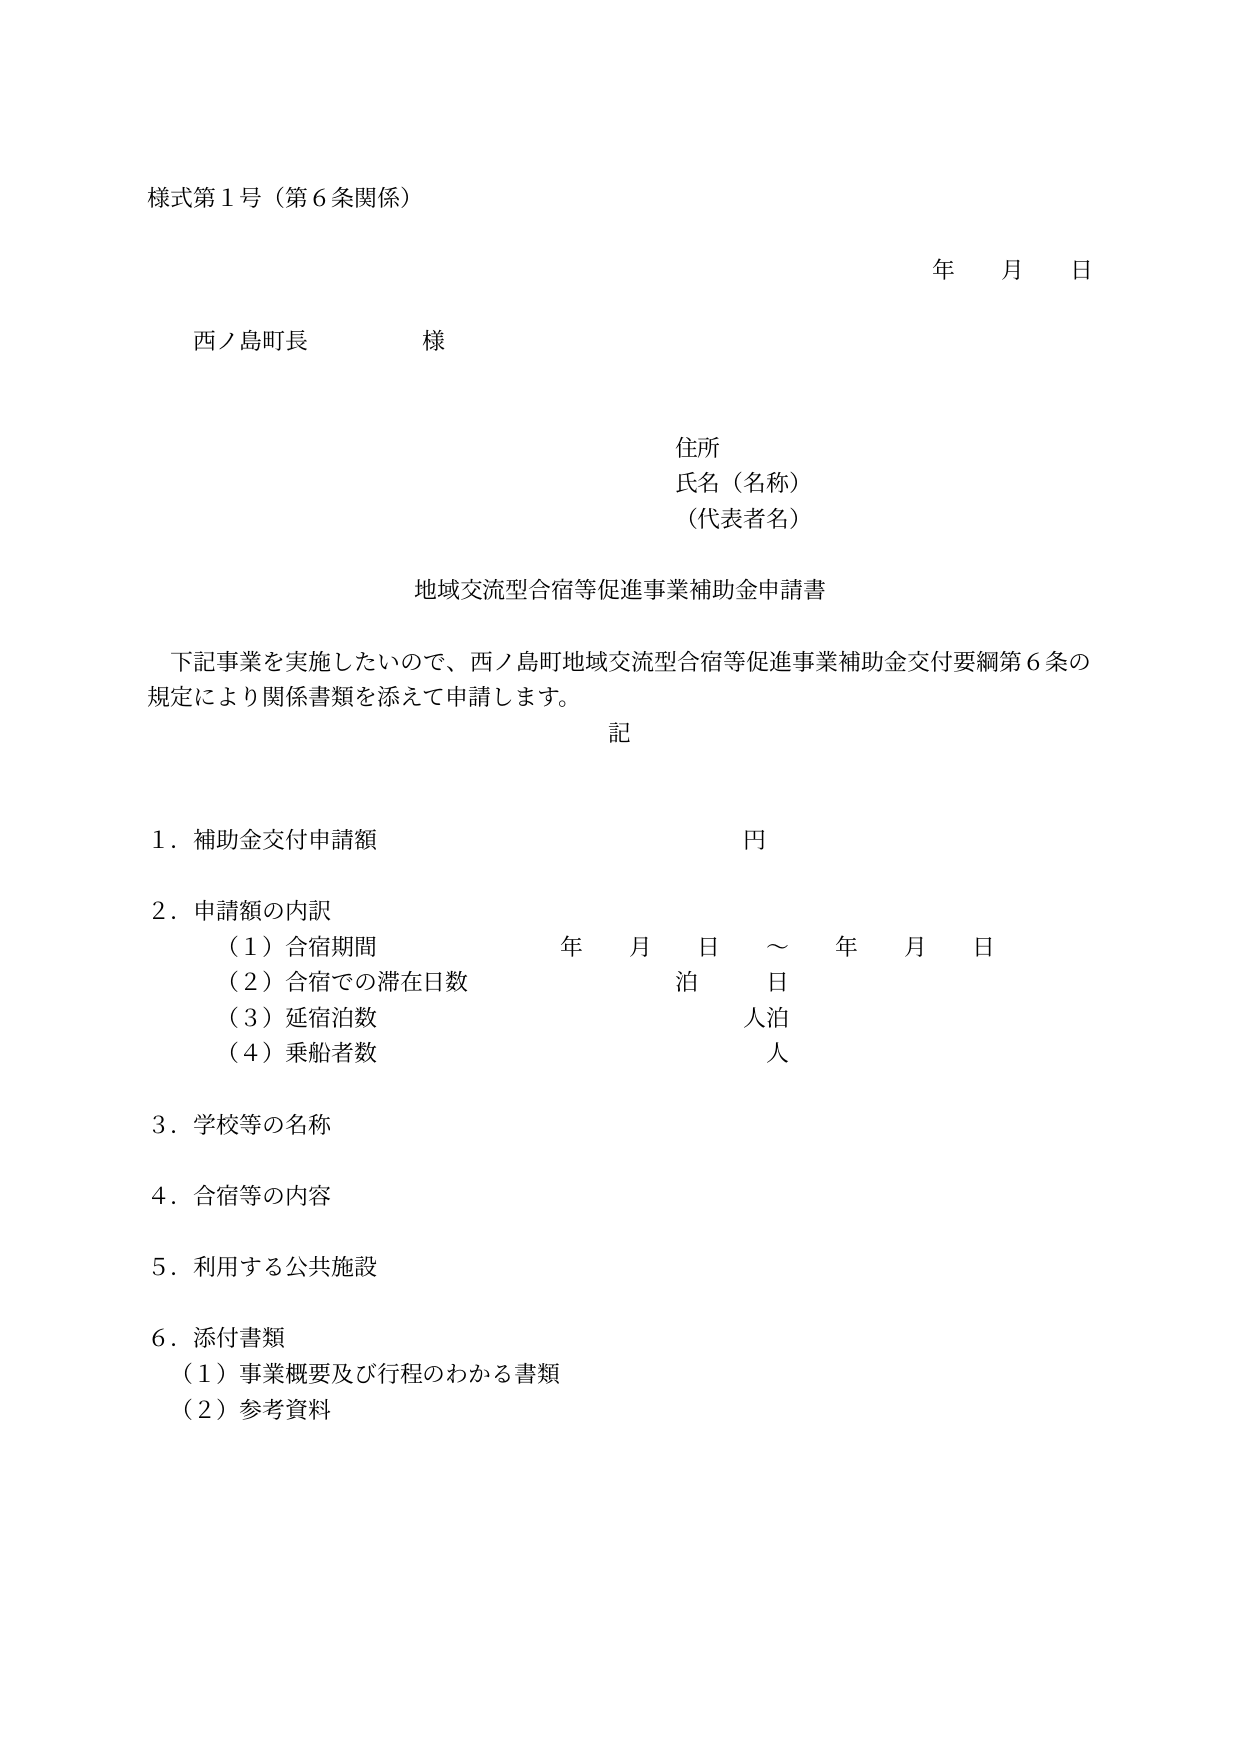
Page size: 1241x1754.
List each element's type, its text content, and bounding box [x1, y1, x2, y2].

text （１）事業概要及び行程のわかる書類 [148, 1355, 1001, 1390]
text 西ノ島町長 様 [148, 322, 1001, 357]
text ２．申請額の内訳 [148, 892, 1001, 927]
text 様式第１号（第６条関係） [148, 179, 1092, 215]
text 下記事業を実施したいので、西ノ島町地域交流型合宿等促進事業補助金交付要綱第６条の規定により関係書類を添えて申請します。 [148, 642, 1093, 713]
text 住所 [148, 428, 1001, 464]
text 氏名（名称） [148, 464, 1001, 500]
text ３．学校等の名称 [148, 1105, 1001, 1141]
text １．補助金交付申請額 円 [148, 820, 1001, 856]
subtitle 記 [148, 713, 1092, 749]
text （代表者名） [148, 500, 1001, 535]
text （４）乗船者数 人 [148, 1034, 1001, 1070]
text （３）延宿泊数 人泊 [148, 998, 1001, 1034]
text 地域交流型合宿等促進事業補助金申請書 [148, 571, 1093, 607]
text （２）合宿での滞在日数 泊 日 [148, 963, 1001, 998]
text 年 月 日 [148, 250, 1092, 286]
text （１）合宿期間 年 月 日 ～ 年 月 日 [148, 927, 1001, 963]
text ４．合宿等の内容 [148, 1177, 1001, 1212]
text （２）参考資料 [148, 1390, 1001, 1426]
text ６．添付書類 [148, 1319, 1001, 1355]
text ５．利用する公共施設 [148, 1248, 1001, 1283]
